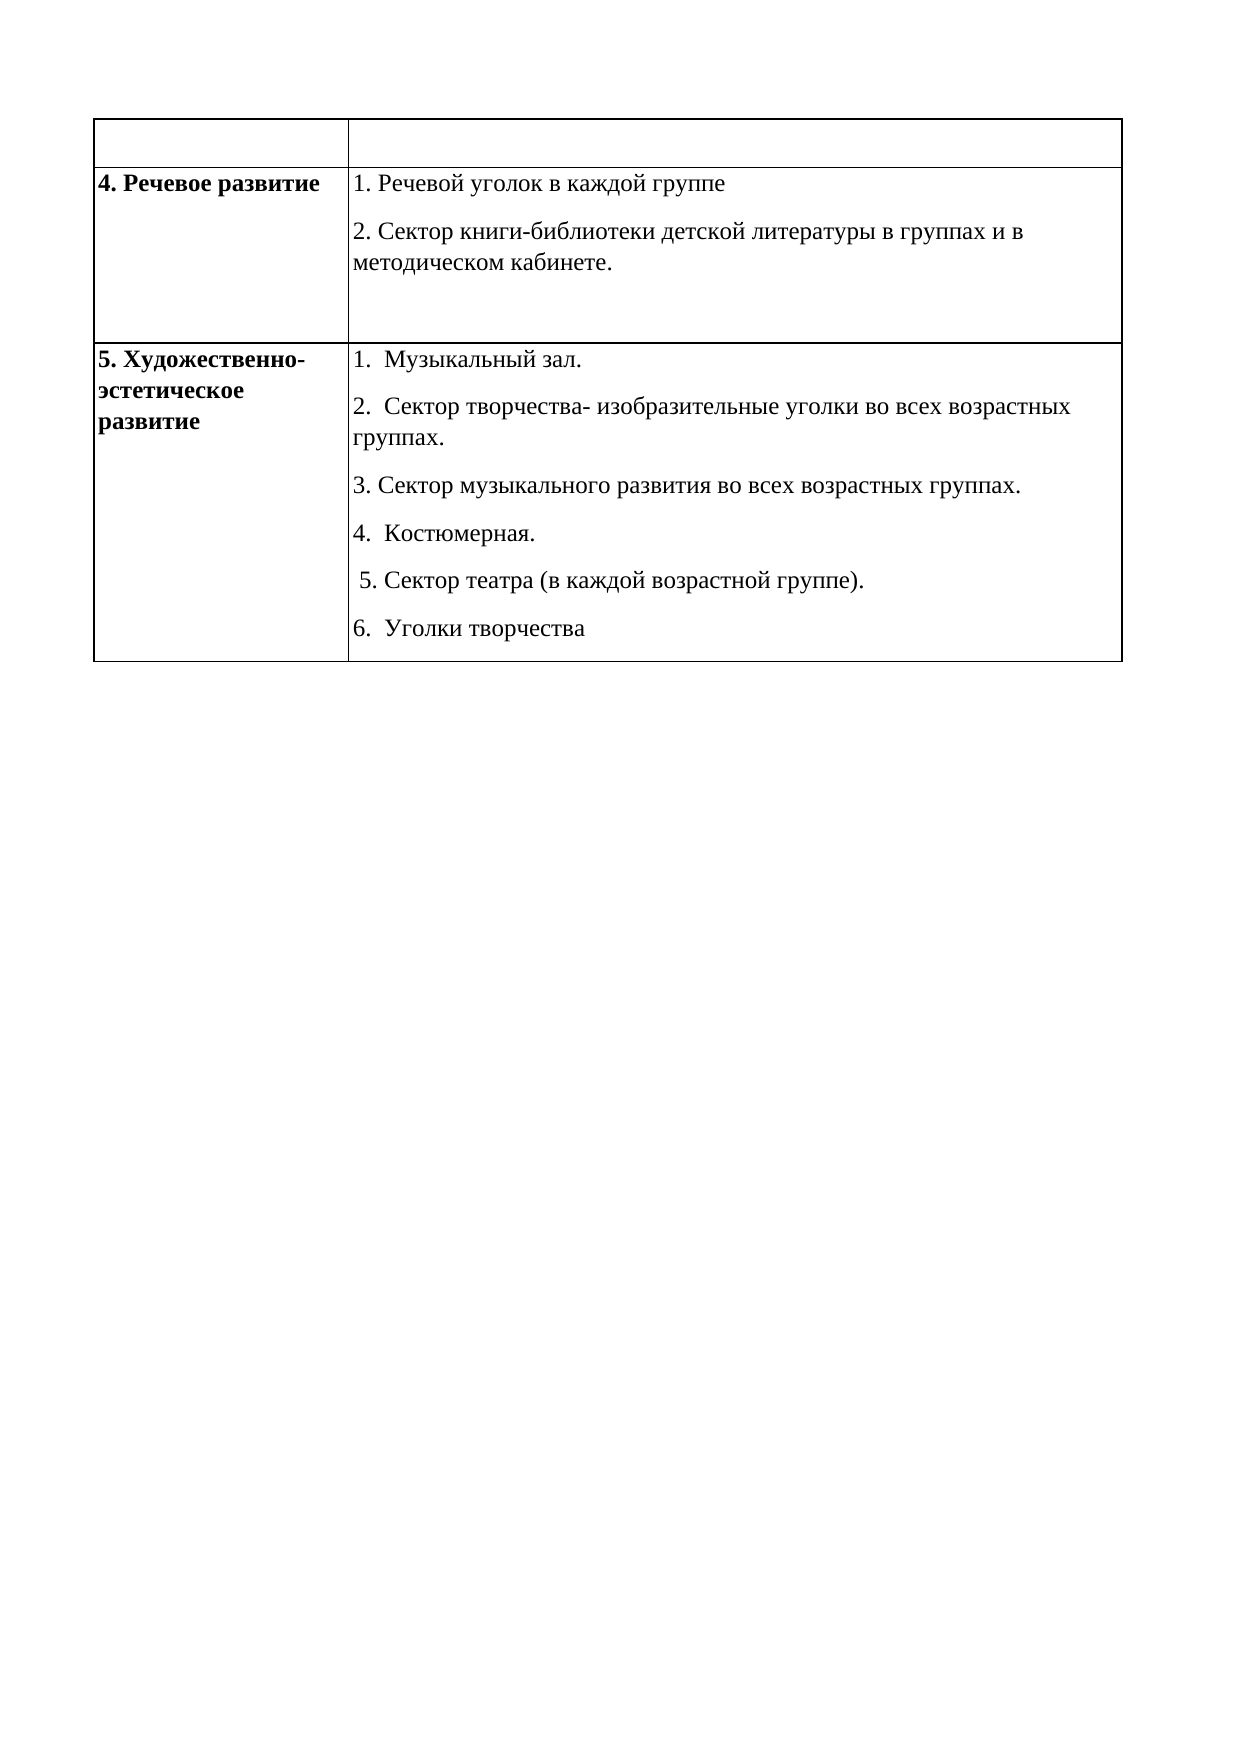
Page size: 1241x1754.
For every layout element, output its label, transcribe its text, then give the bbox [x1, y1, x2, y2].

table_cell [95, 120, 348, 166]
table_cell 1. Речевой уголок в каждой группе 2. Сектор книги-библиотеки детской литературы в группах и в методическом кабинете. [349, 168, 1121, 342]
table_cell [349, 120, 1121, 166]
table_cell 5. Художественно-эстетическое развитие [95, 344, 348, 661]
table_cell 1. Музыкальный зал. 2. Сектор творчества- изобразительные уголки во всех возрастных группах. 3. Сектор музыкального развития во всех возрастных группах. 4. Костюмерная. 5. Сектор театра (в каждой возрастной группе). 6. Уголки творчества [349, 344, 1121, 661]
table_cell 4. Речевое развитие [95, 168, 348, 342]
